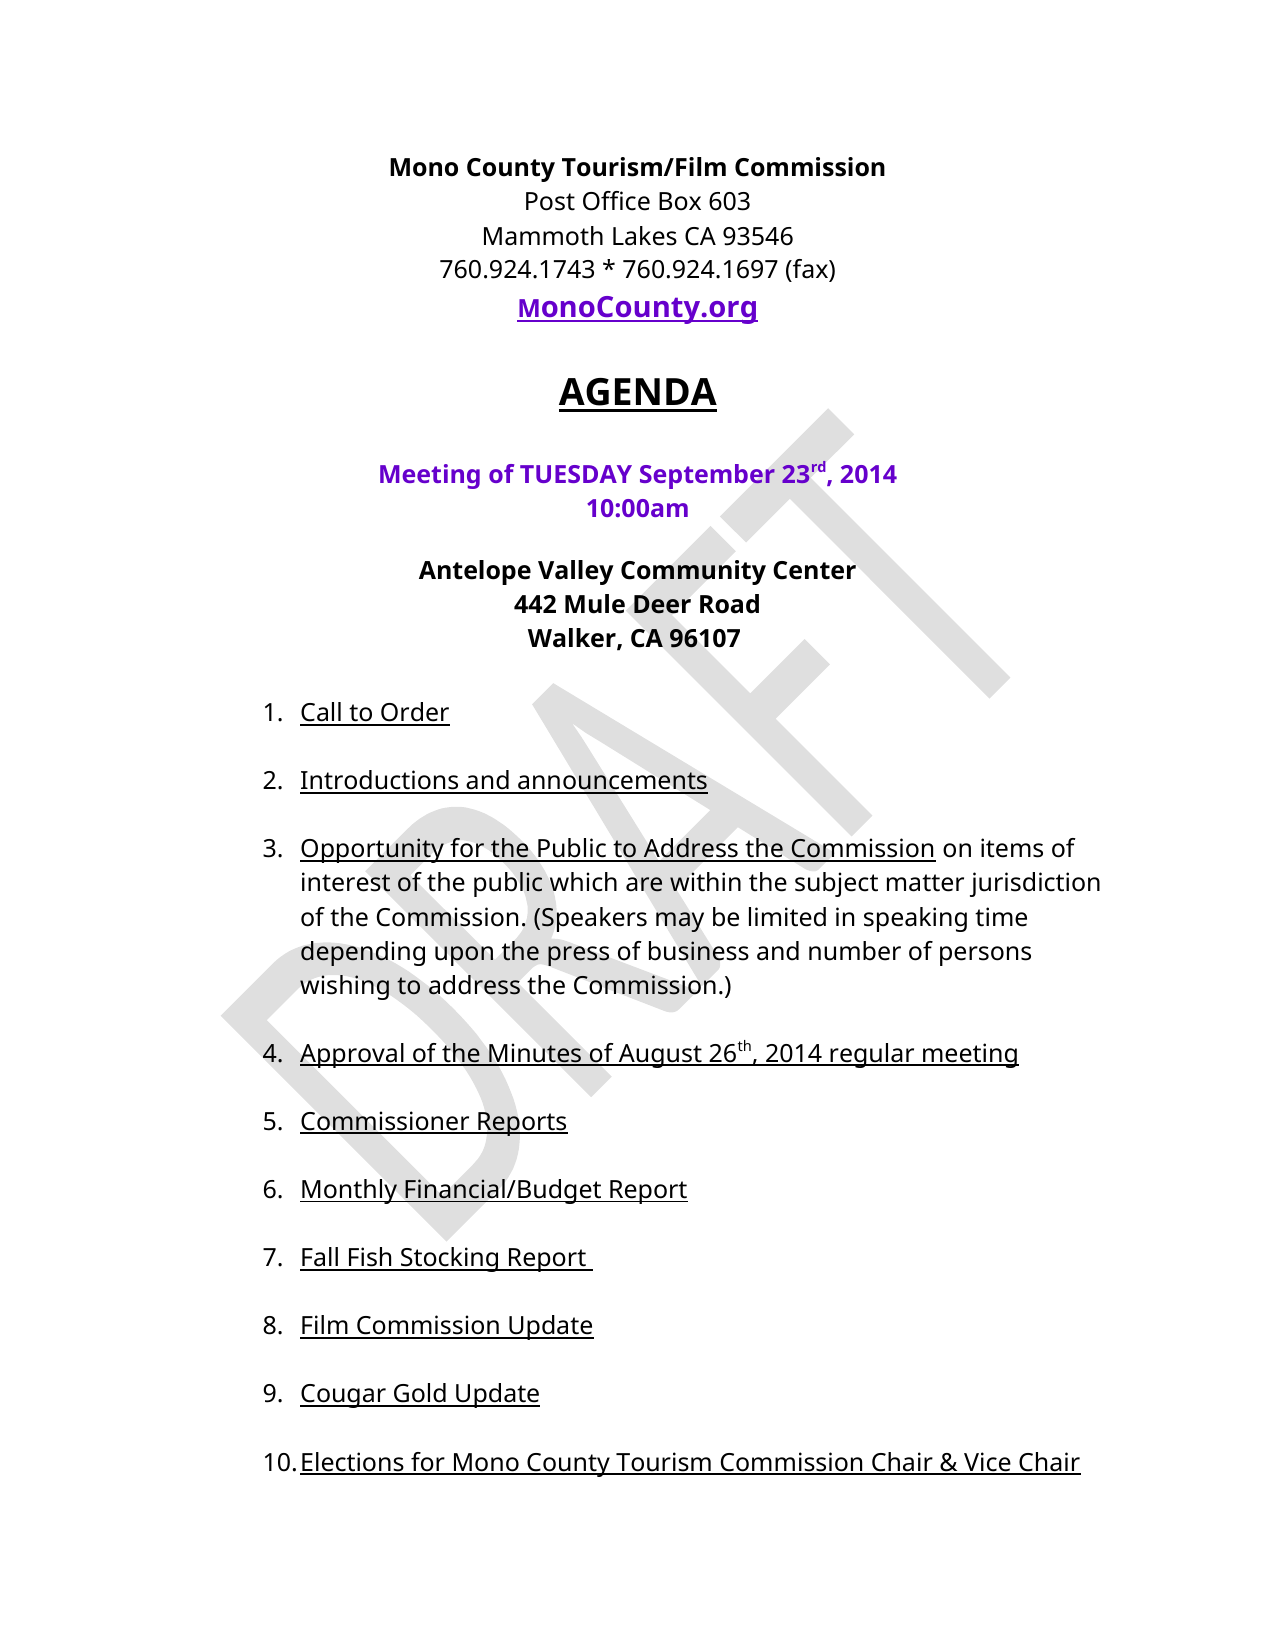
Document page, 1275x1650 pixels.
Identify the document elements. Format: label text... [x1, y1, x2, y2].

text Antelope Valley Community Center [150, 553, 1125, 587]
list Fall Fish Stocking Report [262, 1240, 1125, 1274]
text 760.924.1743 * 760.924.1697 (fax) [150, 252, 1125, 286]
text 442 Mule Deer Road [150, 587, 1125, 621]
text MonoCounty.org [150, 286, 1125, 326]
list Cougar Gold Update [262, 1376, 1125, 1410]
subtitle Mono County Tourism/Film Commission [150, 150, 1125, 184]
text Meeting of TUESDAY September 23rd, 2014 [150, 456, 1125, 490]
subtitle Post Office Box 603 [150, 184, 1125, 218]
list Monthly Financial/Budget Report [262, 1172, 1125, 1206]
list Film Commission Update [262, 1308, 1125, 1342]
list Commissioner Reports [262, 1103, 1125, 1138]
list Approval of the Minutes of August 26th, 2014 regular meeting [262, 1035, 1125, 1069]
list Call to Order [262, 695, 1125, 729]
subtitle AGENDA [150, 366, 1125, 417]
list Introductions and announcements [262, 763, 1125, 797]
text 10:00am [150, 490, 1125, 524]
text CA 93546 [150, 218, 1125, 252]
list Elections for Mono County Tourism Commission Chair & Vice Chair [262, 1444, 1125, 1478]
list Opportunity for the Public to Address the Commission on items of interest of the public which are within the subject matter jurisdiction of the Commission. (Speakers may be limited in speaking time depending upon the press of business and number of persons wishing to address the Commission.) [262, 831, 1125, 1001]
text Walker, CA 96107 [150, 621, 1125, 695]
